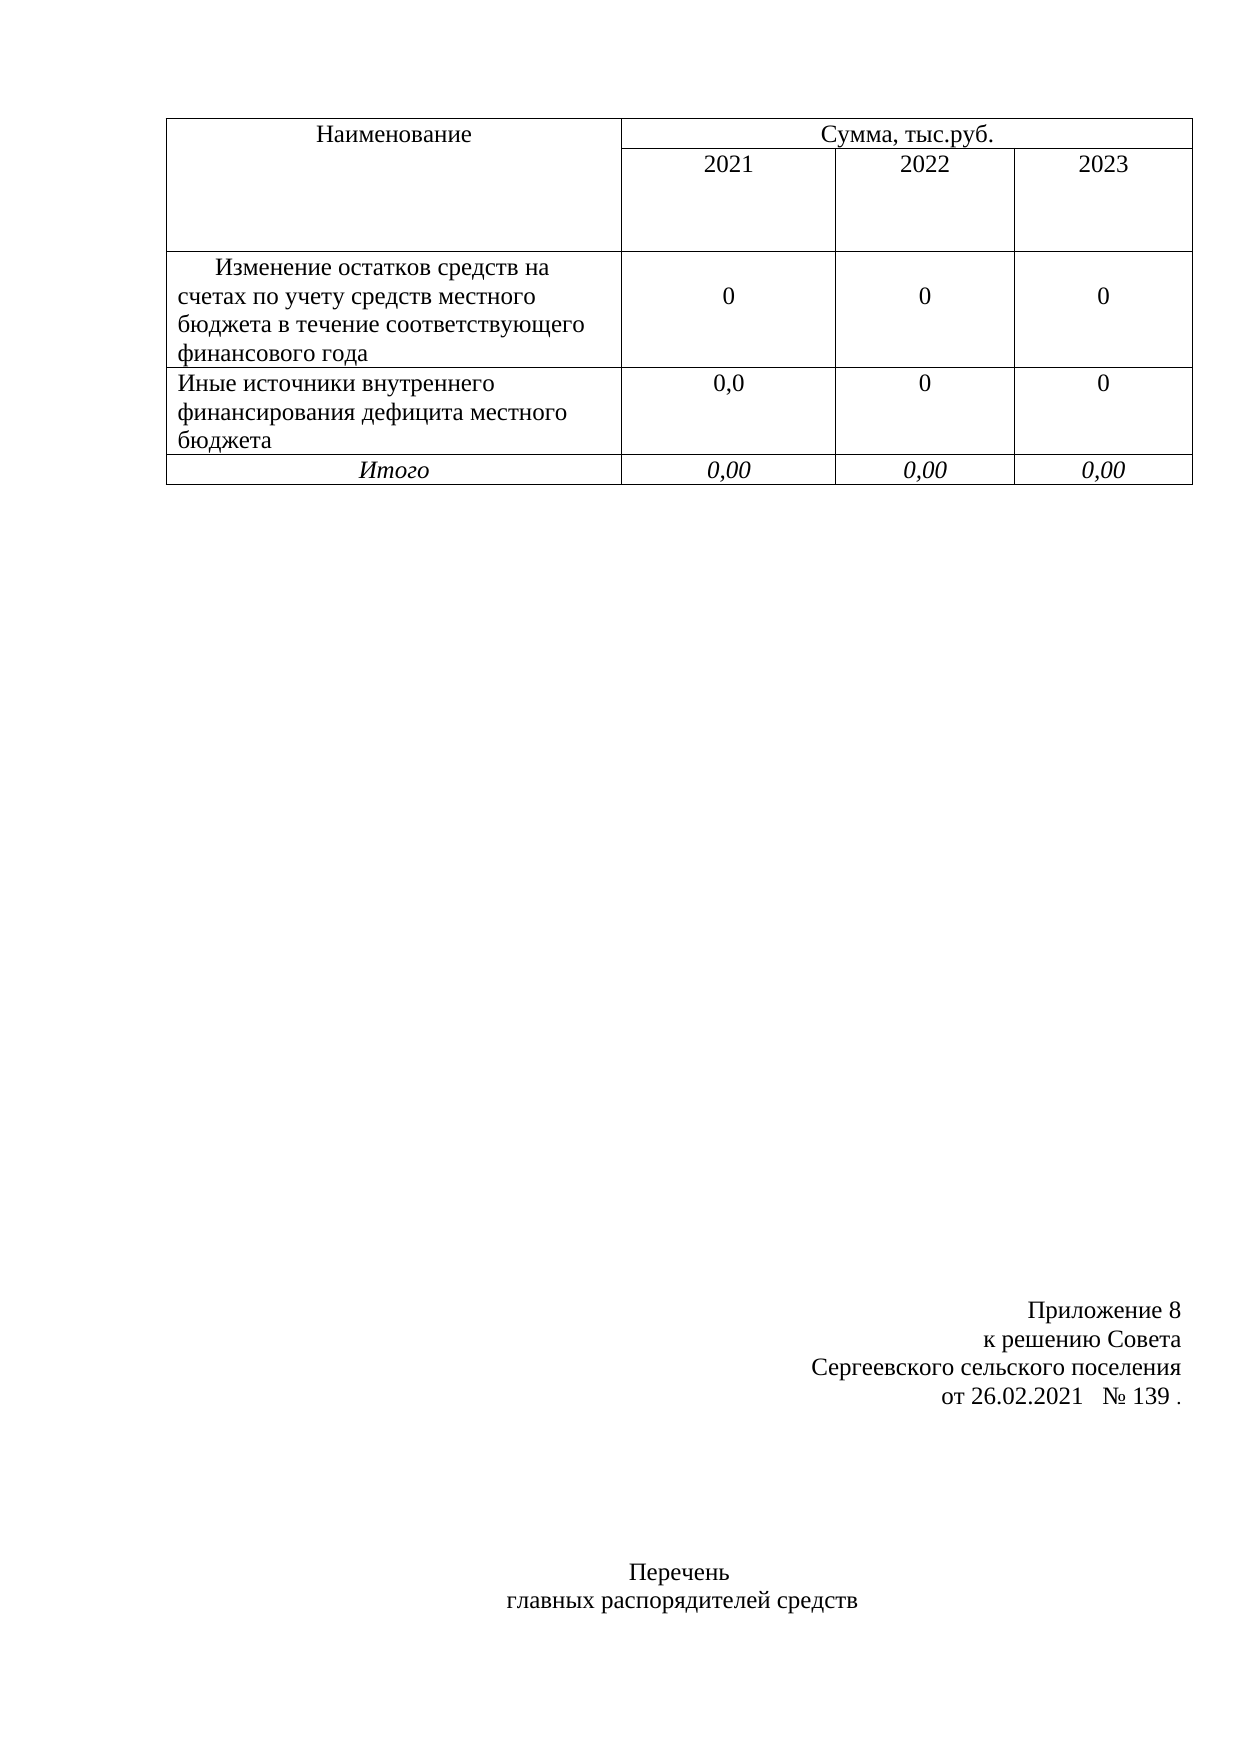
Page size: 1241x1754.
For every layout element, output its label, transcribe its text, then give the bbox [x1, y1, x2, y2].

table_cell Иные источники внутреннего финансирования дефицита местного бюджета [167, 368, 621, 454]
table_cell 0,00 [1015, 455, 1192, 484]
table_cell 0 [622, 252, 835, 367]
text главных распорядителей средств [177, 1585, 1181, 1614]
table_header Сумма, тыс.руб. [622, 119, 1192, 148]
table_header Наименование [167, 119, 621, 251]
text Приложение 8 [177, 1295, 1181, 1324]
table_cell 0 [836, 368, 1014, 454]
text Сергеевского сельского поселения [177, 1352, 1181, 1381]
table_cell 0,0 [622, 368, 835, 454]
table_cell 2021 [622, 149, 835, 251]
text от 26.02.2021 № 139 . [177, 1381, 1181, 1410]
table_cell 2022 [836, 149, 1014, 251]
table_cell Итого [167, 455, 621, 484]
text к решению Совета [177, 1324, 1181, 1352]
table_cell 0 [1015, 252, 1192, 367]
table_cell Изменение остатков средств на счетах по учету средств местного бюджета в течение соответствующего финансового года [167, 252, 621, 367]
table_cell 0,00 [836, 455, 1014, 484]
table_cell 0 [1015, 368, 1192, 454]
table_cell 2023 [1015, 149, 1192, 251]
table_cell 0,00 [622, 455, 835, 484]
text Перечень [177, 1557, 1181, 1585]
table_cell 0 [836, 252, 1014, 367]
